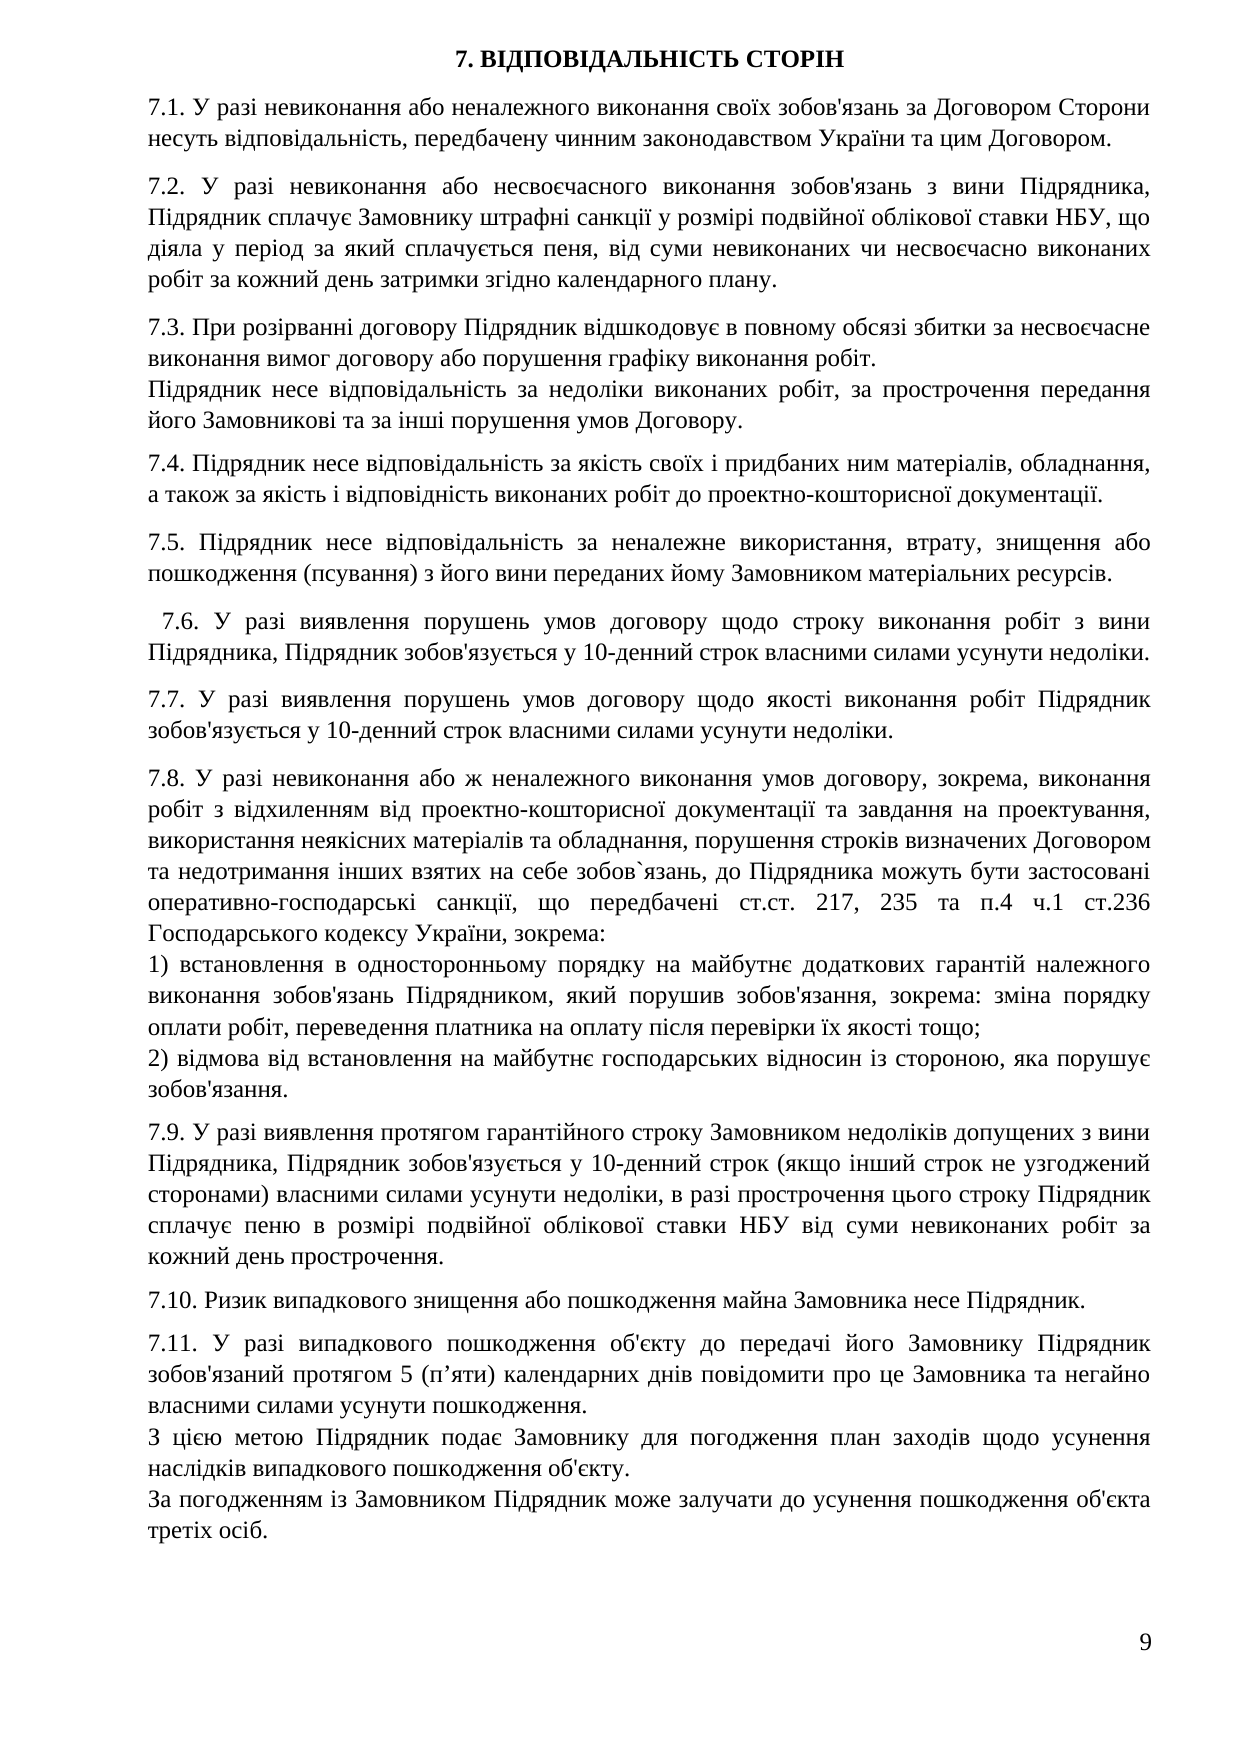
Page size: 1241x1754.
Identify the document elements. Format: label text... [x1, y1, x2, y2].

text 7.10. Ризик випадкового знищення або пошкодження майна Замовника несе Підрядник. [148, 1285, 1152, 1314]
text За погодженням із Замовником Підрядник може залучати до усунення пошкодження об'єкта третіх осіб. [148, 1484, 1152, 1543]
text Підрядник несе відповідальність за недоліки виконаних робіт, за прострочення передання його Замовникові та за інші порушення умов Договору. [148, 374, 1152, 433]
text 7. ВІДПОВІДАЛЬНІСТЬ СТОРІН [148, 44, 1152, 73]
text 7.2. У разі невиконання або несвоєчасного виконання зобов'язань з вини Підрядника, Підрядник сплачує Замовнику штрафні санкції у розмірі подвійної облікової ставки НБУ, що діяла у період за який сплачується пеня, від суми невиконаних чи несвоєчасно виконаних робіт за кожний день затримки згідно календарного плану. [148, 171, 1152, 293]
text 7.5. Підрядник несе відповідальність за неналежне використання, втрату, знищення або пошкодження (псування) з його вини переданих йому Замовником матеріальних ресурсів. [148, 527, 1152, 587]
text 1) встановлення в односторонньому порядку на майбутнє додаткових гарантій належного виконання зобов'язань Підрядником, який порушив зобов'язання, зокрема: зміна порядку оплати робіт, переведення платника на оплату після перевірки їх якості тощо; [148, 949, 1152, 1040]
text 2) відмова від встановлення на майбутнє господарських відносин із стороною, яка порушує зобов'язання. [148, 1043, 1152, 1102]
text 7.8. У разі невиконання або ж неналежного виконання умов договору, зокрема, виконання робіт з відхиленням від проектно-кошторисної документації та завдання на проектування, використання неякісних матеріалів та обладнання, порушення строків визначених Договором та недотримання інших взятих на себе зобов`язань, до Підрядника можуть бути застосовані оперативно-господарські санкції, що передбачені ст.ст. 217, 235 та п.4 ч.1 ст.236 Господарського кодексу України, зокрема: [148, 763, 1152, 947]
text 7.9. У разі виявлення протягом гарантійного строку Замовником недоліків допущених з вини Підрядника, Підрядник зобов'язується у 10-денний строк (якщо інший строк не узгоджений сторонами) власними силами усунути недоліки, в разі прострочення цього строку Підрядник сплачує пеню в розмірі подвійної облікової ставки НБУ від суми невиконаних робіт за кожний день прострочення. [148, 1117, 1152, 1270]
text 7.1. У разі невиконання або неналежного виконання своїх зобов'язань за Договором Сторони несуть відповідальність, передбачену чинним законодавством України та цим Договором. [148, 92, 1152, 152]
text 7.11. У разі випадкового пошкодження об'єкту до передачі його Замовнику Підрядник зобов'язаний протягом 5 (п’яти) календарних днів повідомити про це Замовника та негайно власними силами усунути пошкодження. [148, 1328, 1152, 1419]
text 7.3. При розірванні договору Підрядник відшкодовує в повному обсязі збитки за несвоєчасне виконання вимог договору або порушення графіку виконання робіт. [148, 312, 1152, 371]
text 7.7. У разі виявлення порушень умов договору щодо якості виконання робіт Підрядник зобов'язується у 10-денний строк власними силами усунути недоліки. [148, 684, 1152, 744]
text 7.4. Підрядник несе відповідальність за якість своїх і придбаних ним матеріалів, обладнання, а також за якість і відповідність виконаних робіт до проектно-кошторисної документації. [148, 448, 1152, 508]
text 7.6. У разі виявлення порушень умов договору щодо строку виконання робіт з вини Підрядника, Підрядник зобов'язується у 10-денний строк власними силами усунути недоліки. [148, 606, 1152, 666]
text З цією метою Підрядник подає Замовнику для погодження план заходів щодо усунення наслідків випадкового пошкодження об'єкту. [148, 1422, 1152, 1481]
